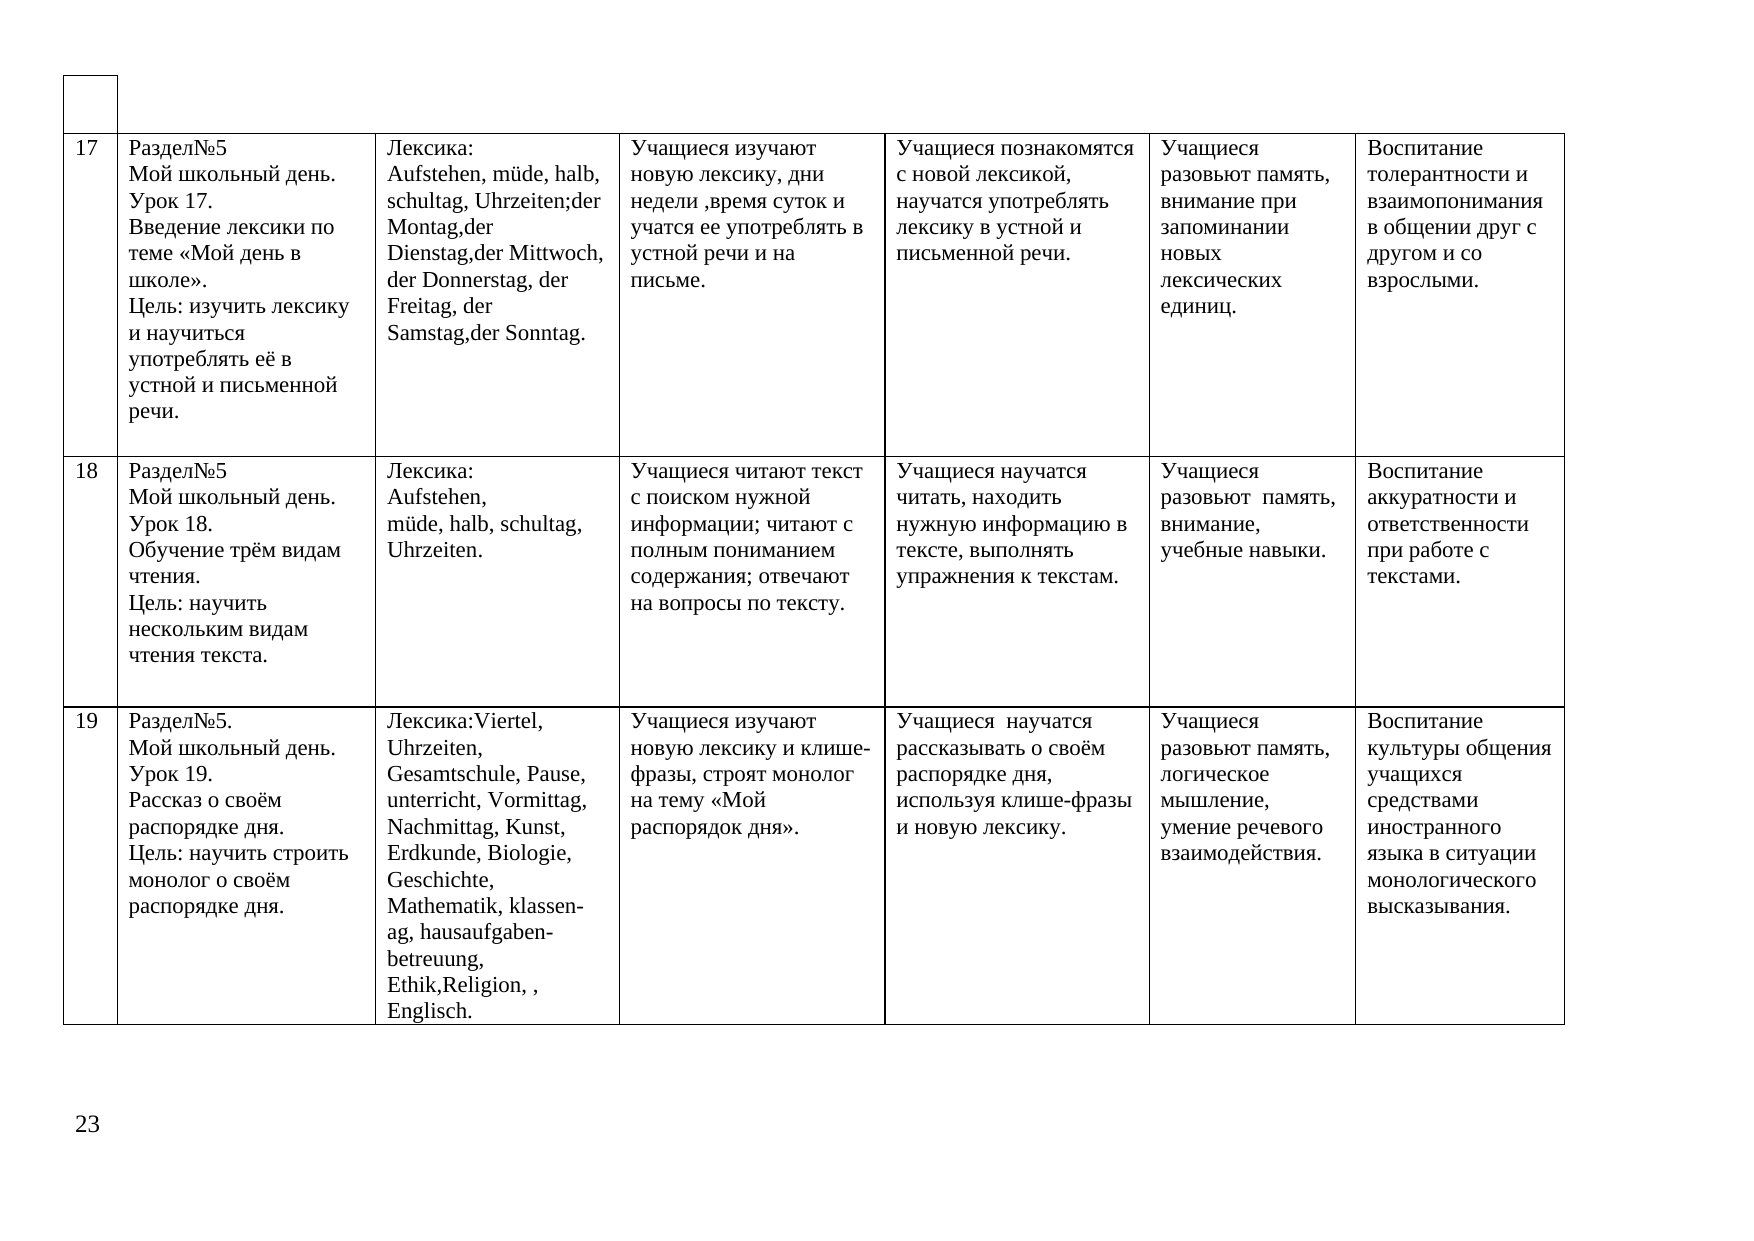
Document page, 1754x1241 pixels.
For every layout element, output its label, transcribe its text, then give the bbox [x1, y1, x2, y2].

table_cell Учащиеся разовьют память, внимание при запоминании новых лексических единиц. [1150, 134, 1355, 456]
table_cell Учащиеся разовьют память, логическое мышление, умение речевого взаимодействия. [1150, 708, 1355, 1024]
table_cell Раздел№5 Мой школьный день. Урок 18. Обучение трём видам чтения. Цель: научить нескольким видам чтения текста. [118, 457, 375, 706]
table_cell Учащиеся научатся рассказывать о своём распорядке дня, используя клише-фразы и новую лексику. [886, 708, 1149, 1024]
table_cell 17 [64, 134, 117, 456]
table_header [64, 76, 117, 133]
table_cell Лексика: Aufstehen, müde, halb, schultag, Uhrzeiten;der Montag,der Dienstag,der Mittwoch, der Donnerstag, der Freitag, der Samstag,der Sonntag. [376, 134, 619, 456]
table_cell Воспитание аккуратности и ответственности при работе с текстами. [1356, 457, 1564, 706]
table_cell Учащиеся изучают новую лексику и клише-фразы, строят монолог на тему «Мой распорядок дня». [620, 708, 884, 1024]
table_cell 19 [64, 708, 117, 1024]
table_cell Раздел№5. Мой школьный день. Урок 19. Рассказ о своём распорядке дня. Цель: научить строить монолог о своём распорядке дня. [118, 708, 375, 1024]
table_cell Учащиеся познакомятся с новой лексикой, научатся употреблять лексику в устной и письменной речи. [886, 134, 1149, 456]
table_cell Учащиеся читают текст с поиском нужной информации; читают с полным пониманием содержания; отвечают на вопросы по тексту. [620, 457, 884, 706]
table_cell Воспитание культуры общения учащихся средствами иностранного языка в ситуации монологического высказывания. [1356, 708, 1564, 1024]
table_cell Учащиеся изучают новую лексику, дни недели ,время суток и учатся ее употреблять в устной речи и на письме. [620, 134, 884, 456]
table_cell Учащиеся разовьют память, внимание, учебные навыки. [1150, 457, 1355, 706]
table_cell 18 [64, 457, 117, 706]
table_cell Раздел№5 Мой школьный день. Урок 17. Введение лексики по теме «Мой день в школе». Цель: изучить лексику и научиться употреблять её в устной и письменной речи. [118, 134, 375, 456]
table_cell Учащиеся научатся читать, находить нужную информацию в тексте, выполнять упражнения к текстам. [886, 457, 1149, 706]
table_cell Лексика: Aufstehen, müde, halb, schultag, Uhrzeiten. [376, 457, 619, 706]
table_cell Воспитание толерантности и взаимопонимания в общении друг с другом и со взрослыми. [1356, 134, 1564, 456]
table_cell Лексика:Viertel, Uhrzeiten, Gesamtschule, Pause, unterricht, Vormittag, Nachmittag, Kunst, Erdkunde, Biologie, Geschichte, Mathematik, klassen-ag, hausaufgaben-betreuung, Ethik,Religion, , Englisch. [376, 708, 619, 1024]
